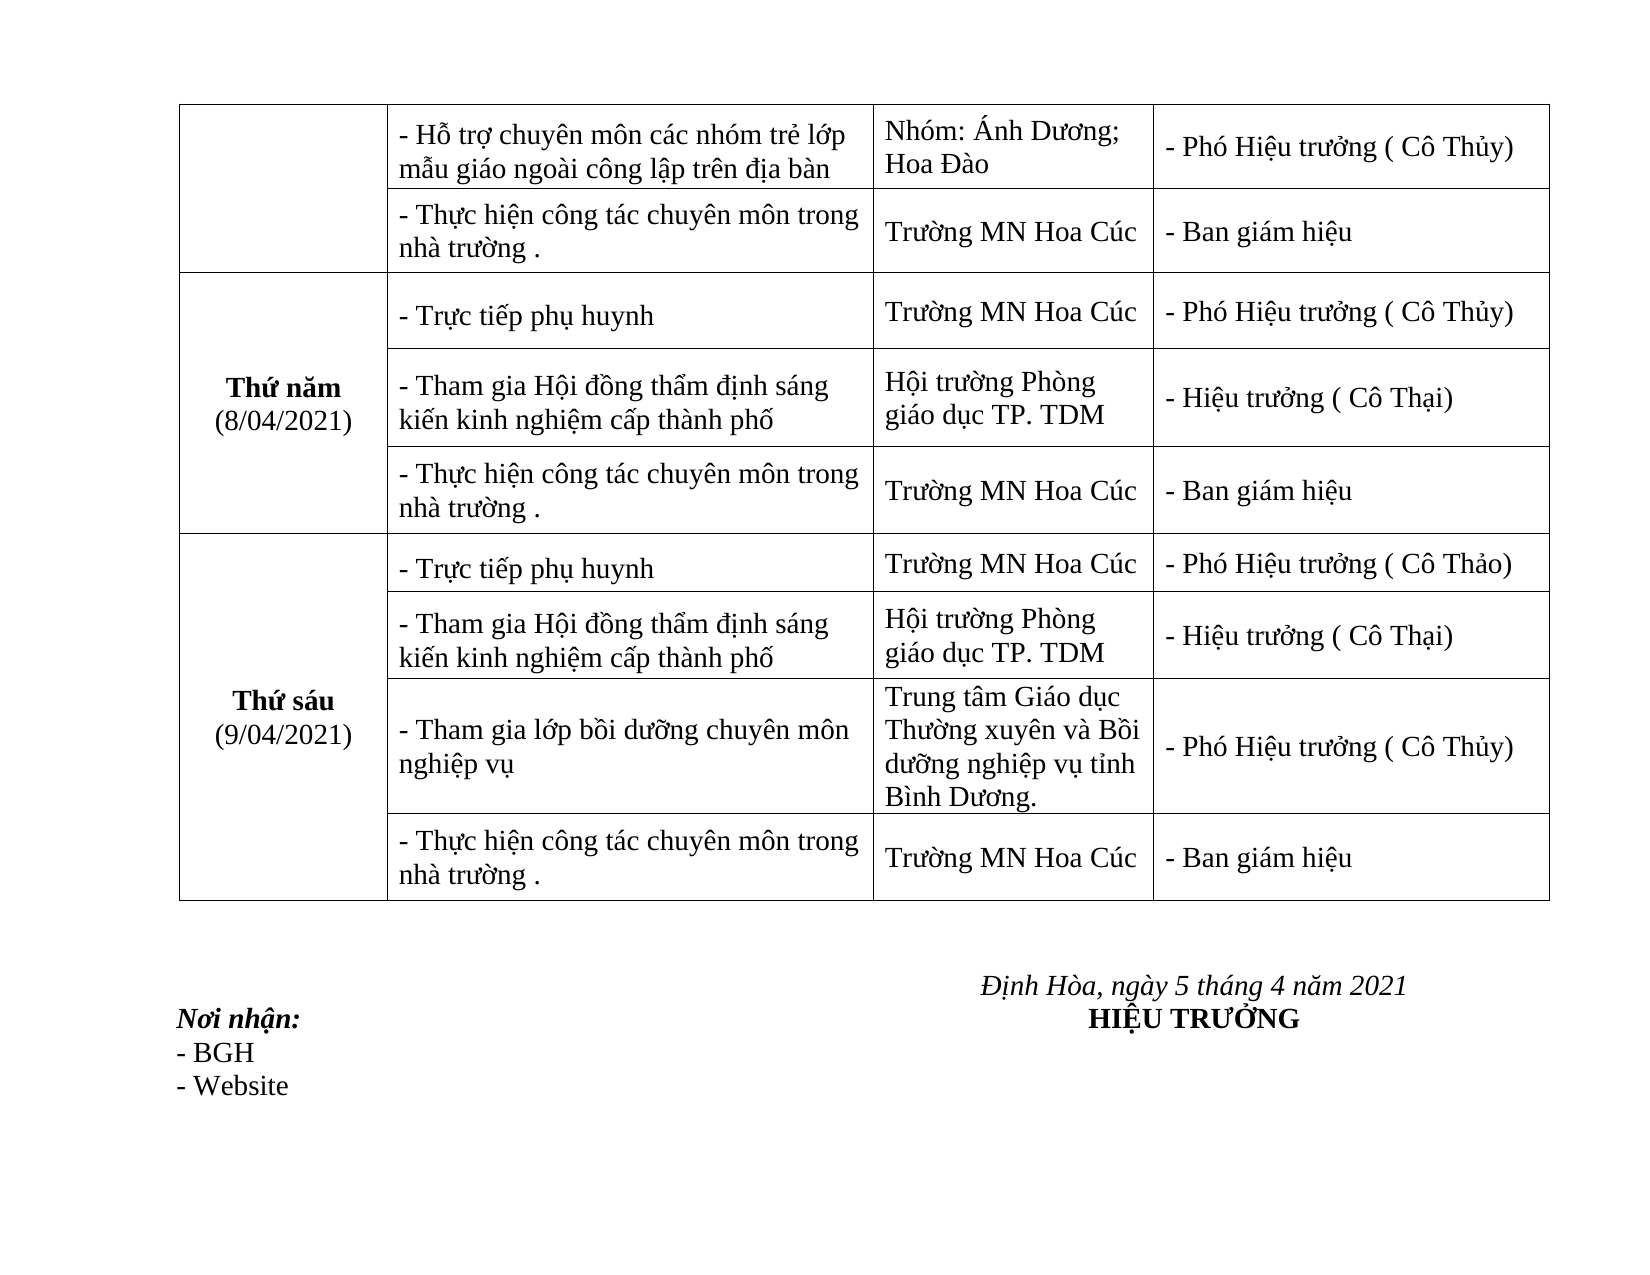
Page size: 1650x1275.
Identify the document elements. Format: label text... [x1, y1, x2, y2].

table_cell - Thực hiện công tác chuyên môn trong nhà trường . [388, 447, 873, 533]
table_cell Trường MN Hoa Cúc [874, 189, 1153, 272]
table_cell - Ban giám hiệu [1154, 447, 1549, 533]
table_cell Hội trường Phòng giáo dục TP. TDM [874, 592, 1153, 678]
table_cell Trường MN Hoa Cúc [874, 814, 1153, 900]
table_cell Trung tâm Giáo dục Thường xuyên và Bồi dưỡng nghiệp vụ tỉnh Bình Dương. [874, 679, 1153, 813]
table_cell - Tham gia Hội đồng thẩm định sáng kiến kinh nghiệm cấp thành phố [388, 349, 873, 446]
table_cell - Trực tiếp phụ huynh [388, 273, 873, 348]
table_cell - Phó Hiệu trưởng ( Cô Thảo) [1154, 534, 1549, 591]
table_cell - Ban giám hiệu [1154, 814, 1549, 900]
table_cell - Hỗ trợ chuyên môn các nhóm trẻ lớp mẫu giáo ngoài công lập trên địa bàn [388, 105, 873, 188]
table_cell - Phó Hiệu trưởng ( Cô Thủy) [1154, 273, 1549, 348]
table_cell - Trực tiếp phụ huynh [388, 534, 873, 591]
table_cell Trường MN Hoa Cúc [874, 273, 1153, 348]
table_cell - Tham gia lớp bồi dưỡng chuyên môn nghiệp vụ [388, 679, 873, 813]
table_cell - Hiệu trưởng ( Cô Thại) [1154, 592, 1549, 678]
table_cell - Ban giám hiệu [1154, 189, 1549, 272]
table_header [165, 968, 851, 1102]
table_cell - Phó Hiệu trưởng ( Cô Thủy) [1154, 105, 1549, 188]
table_cell - Phó Hiệu trưởng ( Cô Thủy) [1154, 679, 1549, 813]
table_cell - Thực hiện công tác chuyên môn trong nhà trường . [388, 814, 873, 900]
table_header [851, 968, 1537, 1102]
table_cell Hội trường Phòng giáo dục TP. TDM [874, 349, 1153, 446]
table_cell Trường MN Hoa Cúc [874, 534, 1153, 591]
table_cell - Tham gia Hội đồng thẩm định sáng kiến kinh nghiệm cấp thành phố [388, 592, 873, 678]
table_cell Trường MN Hoa Cúc [874, 447, 1153, 533]
table_cell Thứ sáu (9/04/2021) [180, 534, 387, 900]
table_cell Nhóm: Ánh Dương; Hoa Đào [874, 105, 1153, 188]
table_cell - Thực hiện công tác chuyên môn trong nhà trường . [388, 189, 873, 272]
table_cell Thứ năm (8/04/2021) [180, 273, 387, 533]
table_cell - Hiệu trưởng ( Cô Thại) [1154, 349, 1549, 446]
